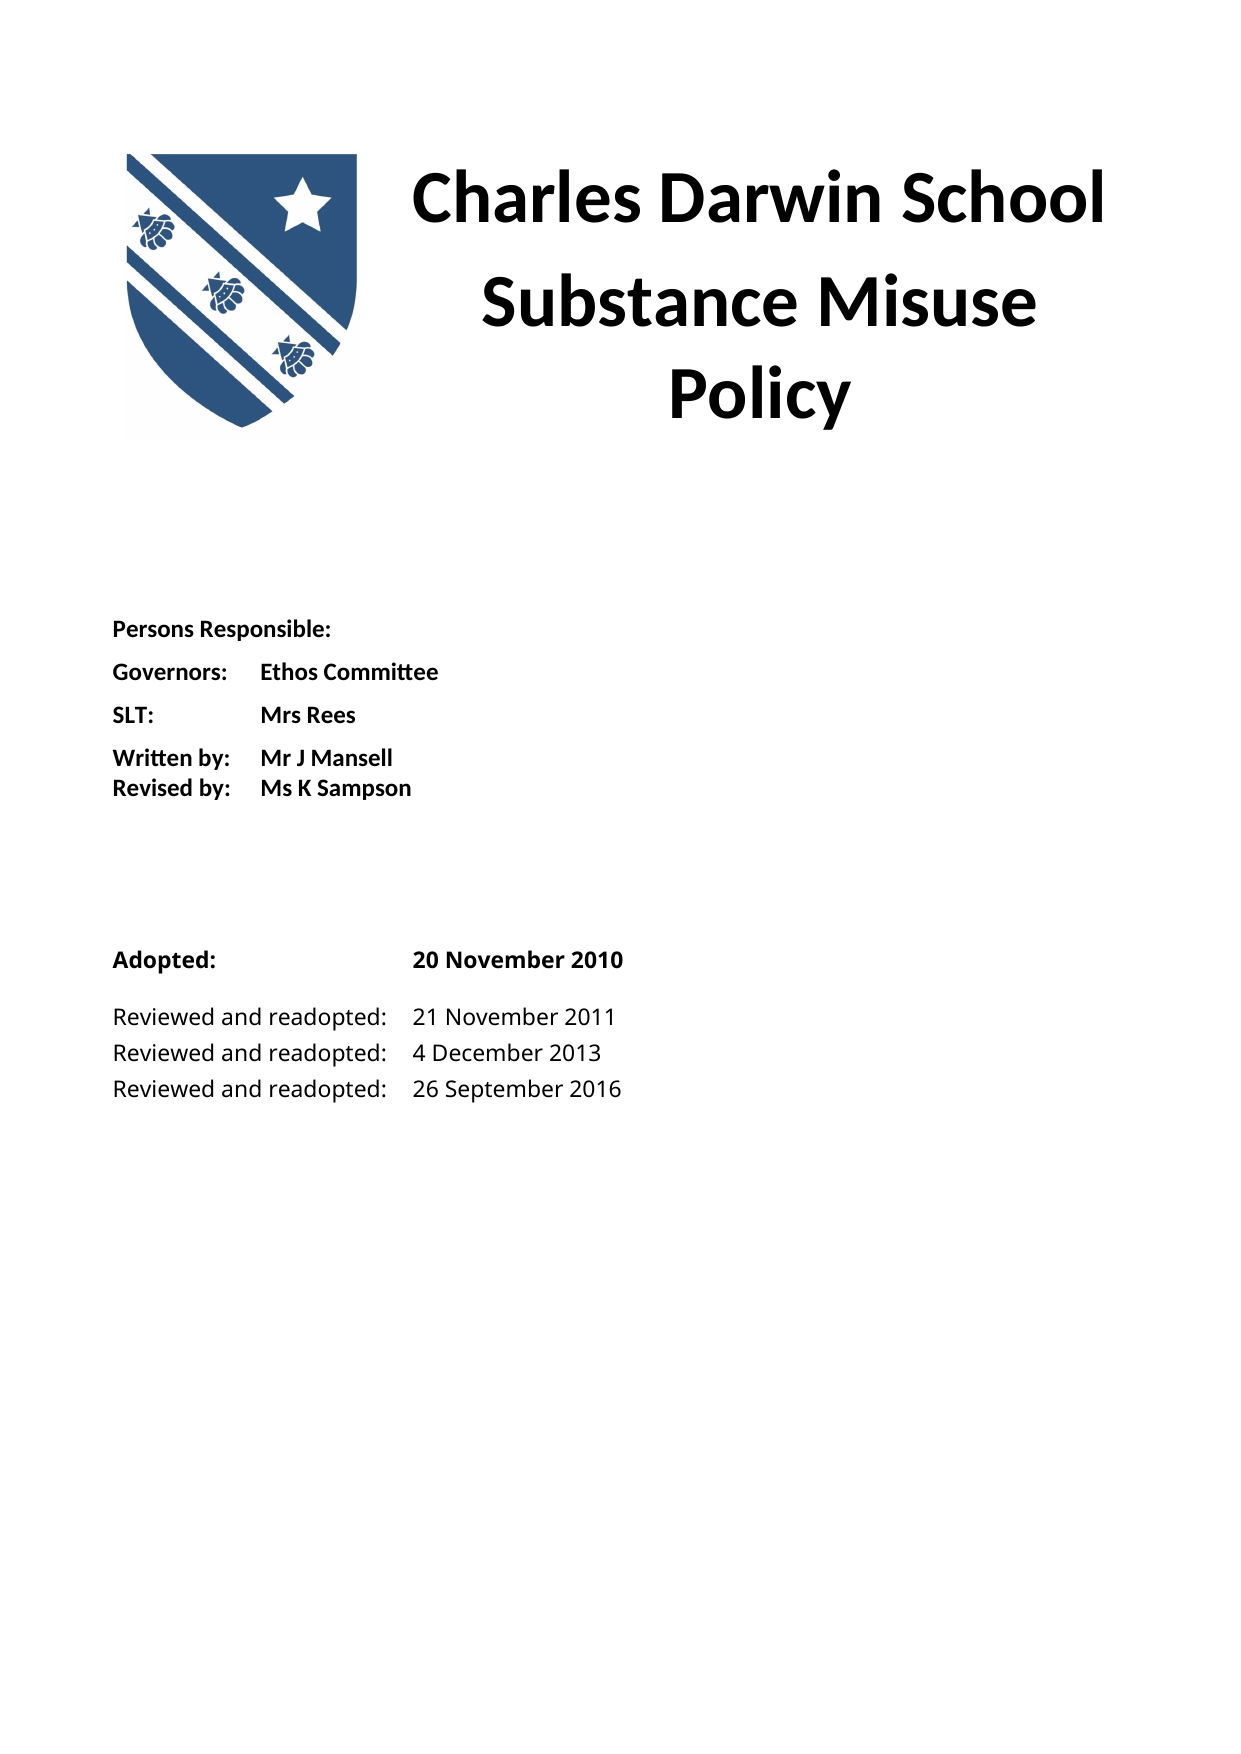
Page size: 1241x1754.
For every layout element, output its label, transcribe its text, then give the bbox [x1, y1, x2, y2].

text Persons Responsible: [112, 613, 1128, 643]
table_header Charles Darwin School Substance Misuse Policy [393, 150, 1127, 450]
picture [123, 150, 361, 438]
text Written by: Mr J Mansell Revised by: Ms K Sampson [112, 742, 1128, 803]
text Reviewed and readopted: 21 November 2011 Reviewed and readopted: 4 December 2013 Reviewed and readopted: 26 September 2016 [112, 1001, 1128, 1104]
text Adopted: 20 November 2010 [112, 944, 1128, 976]
text Governors: Ethos Committee [112, 656, 1128, 686]
table_header [113, 150, 393, 450]
text SLT: Mrs Rees [112, 699, 1128, 729]
